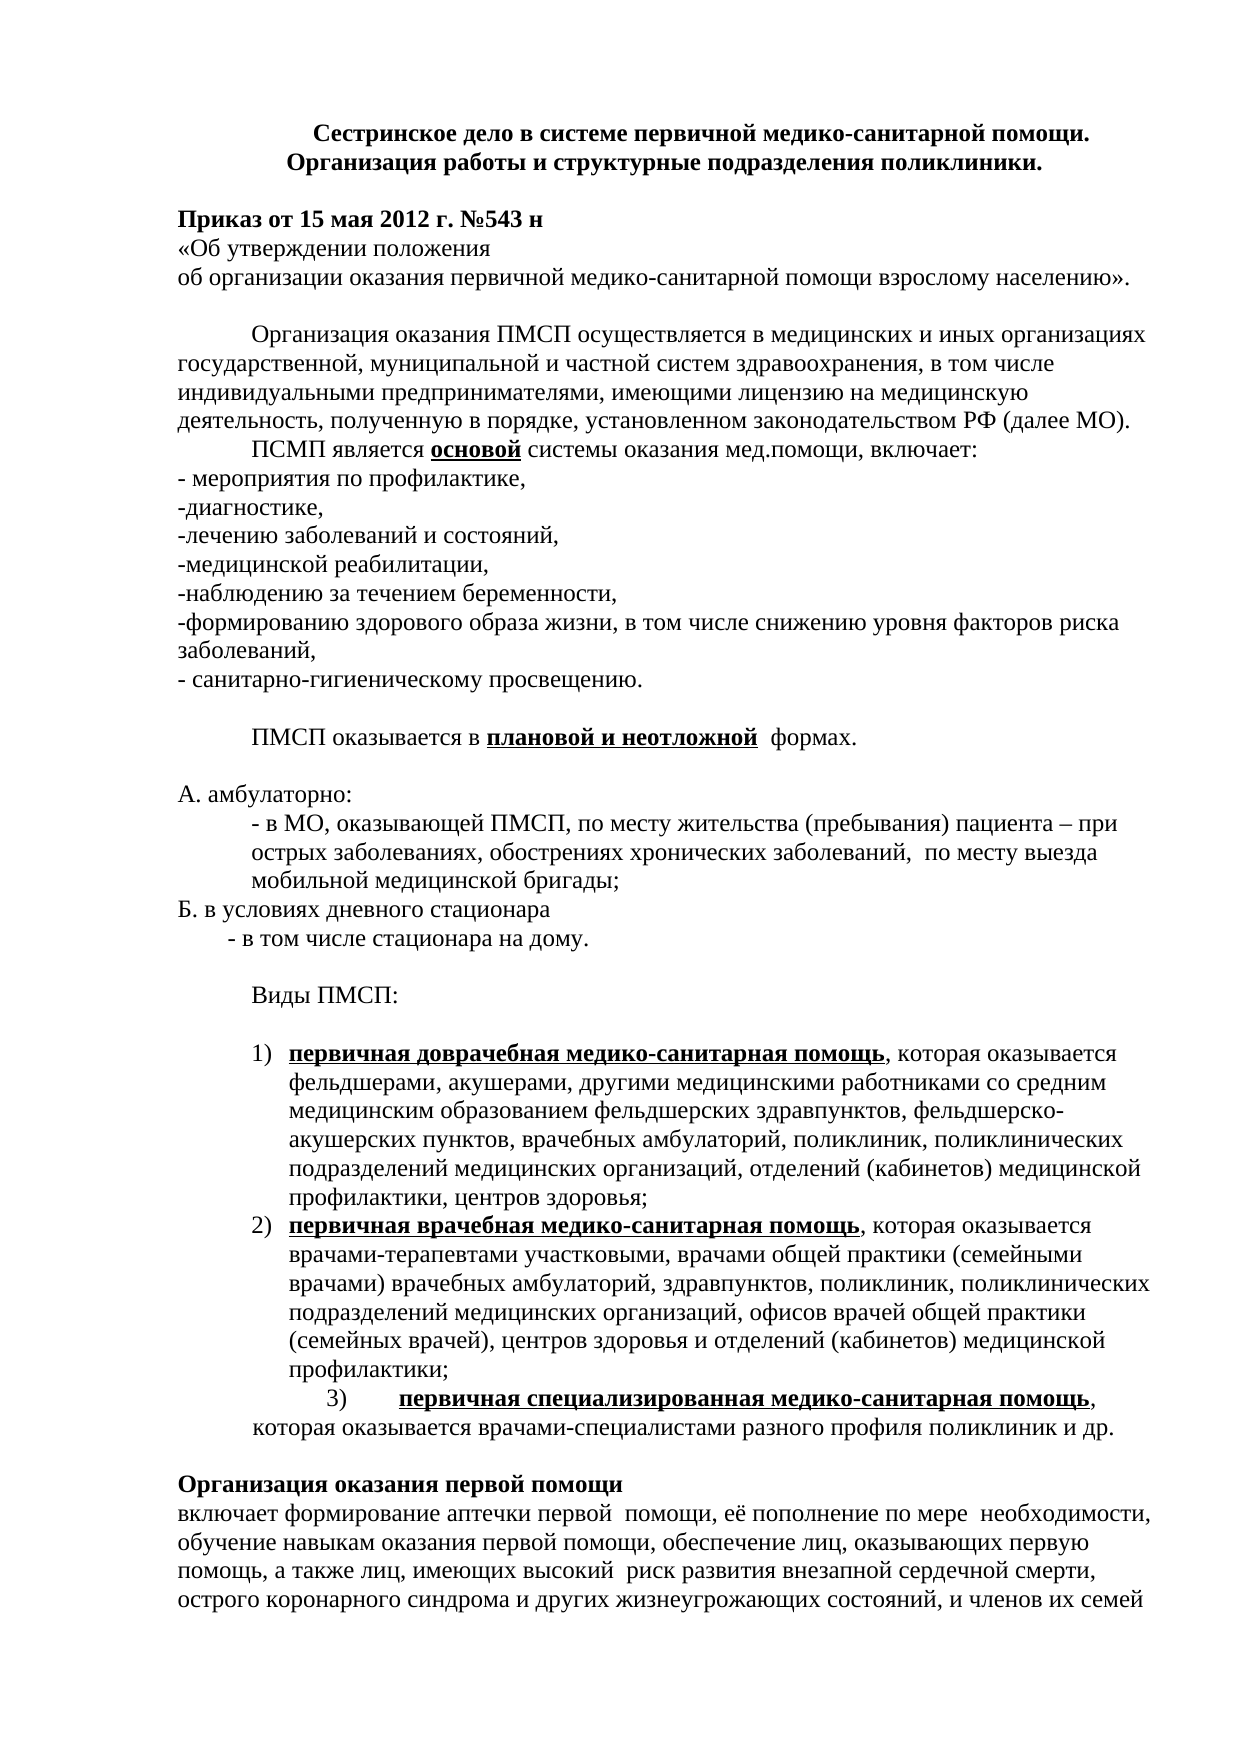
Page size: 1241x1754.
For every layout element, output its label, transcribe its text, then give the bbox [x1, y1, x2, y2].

text об организации оказания первичной медико-санитарной помощи взрослому населению». [177, 262, 1152, 291]
list первичная врачебная медико-санитарная помощь, которая оказывается врачами-терапевтами участковыми, врачами общей практики (семейными врачами) врачебных амбулаторий, здравпунктов, поликлиник, поликлинических подразделений медицинских организаций, офисов врачей общей практики (семейных врачей), центров здоровья и отделений (кабинетов) медицинской профилактики; [251, 1211, 1152, 1383]
text - мероприятия по профилактике, [177, 463, 1152, 492]
list первичная доврачебная медико-санитарная помощь, которая оказывается фельдшерами, акушерами, другими медицинскими работниками со средним медицинским образованием фельдшерских здравпунктов, фельдшерско-акушерских пунктов, врачебных амбулаторий, поликлиник, поликлинических подразделений медицинских организаций, отделений (кабинетов) медицинской профилактики, центров здоровья; [251, 1038, 1152, 1211]
text Сестринское дело в системе первичной медико-санитарной помощи. Организация работы и структурные подразделения поликлиники. [177, 118, 1152, 176]
text - санитарно-гигиеническому просвещению. [177, 664, 1152, 693]
list первичная специализированная медико-санитарная помощь, которая оказывается врачами-специалистами разного профиля поликлиник и др. [252, 1383, 1152, 1441]
list Б. в условиях дневного стационара [177, 894, 1152, 923]
text Приказ от 15 мая 2012 г. №543 н [177, 204, 1152, 233]
text А. амбулаторно: [177, 779, 1152, 808]
text «Об утверждении положения [177, 233, 1152, 262]
list - в том числе стационара на дому. [177, 923, 1152, 952]
text -диагностике, [177, 492, 1152, 521]
text Организация оказания первой помощи [177, 1469, 1152, 1498]
text ПМСП оказывается в плановой и неотложной формах. [177, 722, 1152, 751]
text -формированию здорового образа жизни, в том числе снижению уровня факторов риска заболеваний, [177, 607, 1152, 664]
text Организация оказания ПМСП осуществляется в медицинских и иных организациях государственной, муниципальной и частной систем здравоохранения, в том числе индивидуальными предпринимателями, имеющими лицензию на медицинскую деятельность, полученную в порядке, установленном законодательством РФ (далее МО). [177, 319, 1152, 434]
text -наблюдению за течением беременности, [177, 578, 1152, 607]
text Виды ПМСП: [251, 981, 1152, 1009]
text -медицинской реабилитации, [177, 549, 1152, 578]
text ПСМП является основой системы оказания мед.помощи, включает: [177, 434, 1152, 463]
text - в МО, оказывающей ПМСП, по месту жительства (пребывания) пациента – при острых заболеваниях, обострениях хронических заболеваний, по месту выезда мобильной медицинской бригады; [251, 808, 1152, 894]
text -лечению заболеваний и состояний, [177, 521, 1152, 549]
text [177, 1498, 1152, 1613]
